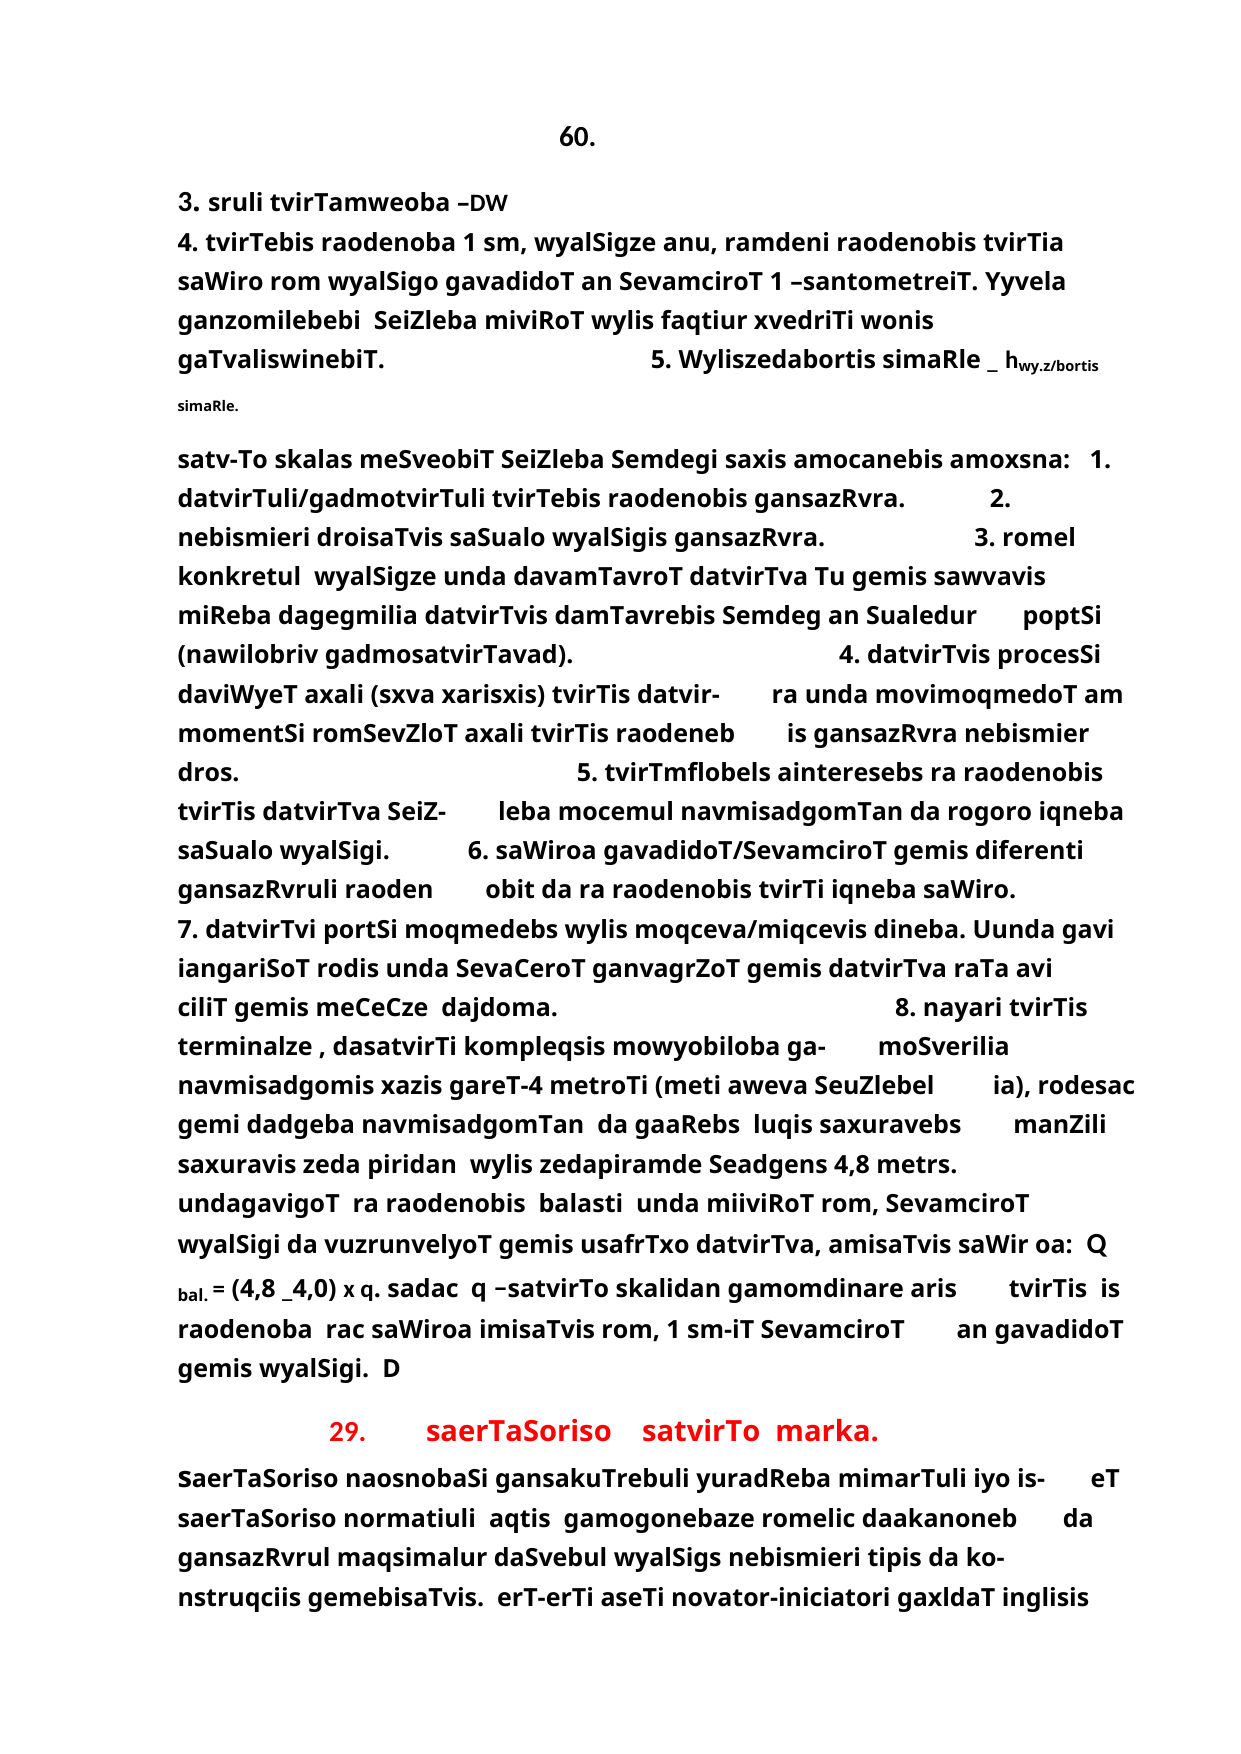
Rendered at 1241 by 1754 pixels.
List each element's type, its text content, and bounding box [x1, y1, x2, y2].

text satv-To skalas meSveobiT SeiZleba Semdegi saxis amocanebis amoxsna: 1. datvirTuli/gadmotvirTuli tvirTebis raodenobis gansazRvra. 2. nebismieri droisaTvis saSualo wyalSigis gansazRvra. 3. romel konkretul wyalSigze unda davamTavroT datvirTva Tu gemis sawvavis miReba dagegmilia datvirTvis damTavrebis Semdeg an Sualedur poptSi (nawilobriv gadmosatvirTavad). 4. datvirTvis procesSi daviWyeT axali (sxva xarisxis) tvirTis datvir- ra unda movimoqmedoT am momentSi romSevZloT axali tvirTis raodeneb is gansazRvra nebismier dros. 5. tvirTmflobels ainteresebs ra raodenobis tvirTis datvirTva SeiZ- leba mocemul navmisadgomTan da rogoro iqneba saSualo wyalSigi. 6. saWiroa gavadidoT/SevamciroT gemis diferenti gansazRvruli raoden obit da ra raodenobis tvirTi iqneba saWiro. 7. datvirTvi portSi moqmedebs wylis moqceva/miqcevis dineba. Uunda gavi iangariSoT rodis unda SevaCeroT ganvagrZoT gemis datvirTva raTa avi ciliT gemis meCeCze dajdoma. 8. nayari tvirTis terminalze , dasatvirTi kompleqsis mowyobiloba ga- moSverilia navmisadgomis xazis gareT-4 metroTi (meti aweva SeuZlebel ia), rodesac gemi dadgeba navmisadgomTan da gaaRebs luqis saxuravebs manZili saxuravis zeda piridan wylis zedapiramde Seadgens 4,8 metrs. undagavigoT ra raodenobis balasti unda miiviRoT rom, SevamciroT wyalSigi da vuzrunvelyoT gemis usafrTxo datvirTva, amisaTvis saWir oa: Q bal. = (4,8 _4,0) x q. sadac q –satvirTo skalidan gamomdinare aris tvirTis is raodenoba rac saWiroa imisaTvis rom, 1 sm-iT SevamciroT an gavadidoT gemis wyalSigi. D [177, 441, 1137, 1384]
text 60. [177, 118, 1137, 154]
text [177, 1410, 1137, 1613]
text 3. sruli tvirTamweoba –DW 4. tvirTebis raodenoba 1 sm, wyalSigze anu, ramdeni raodenobis tvirTia saWiro rom wyalSigo gavadidoT an SevamciroT 1 –santometreiT. Yyvela ganzomilebebi SeiZleba miviRoT wylis faqtiur xvedriTi wonis gaTvaliswinebiT. 5. Wyliszedabortis simaRle _ hwy.z/bortis simaRle. [177, 180, 1137, 415]
